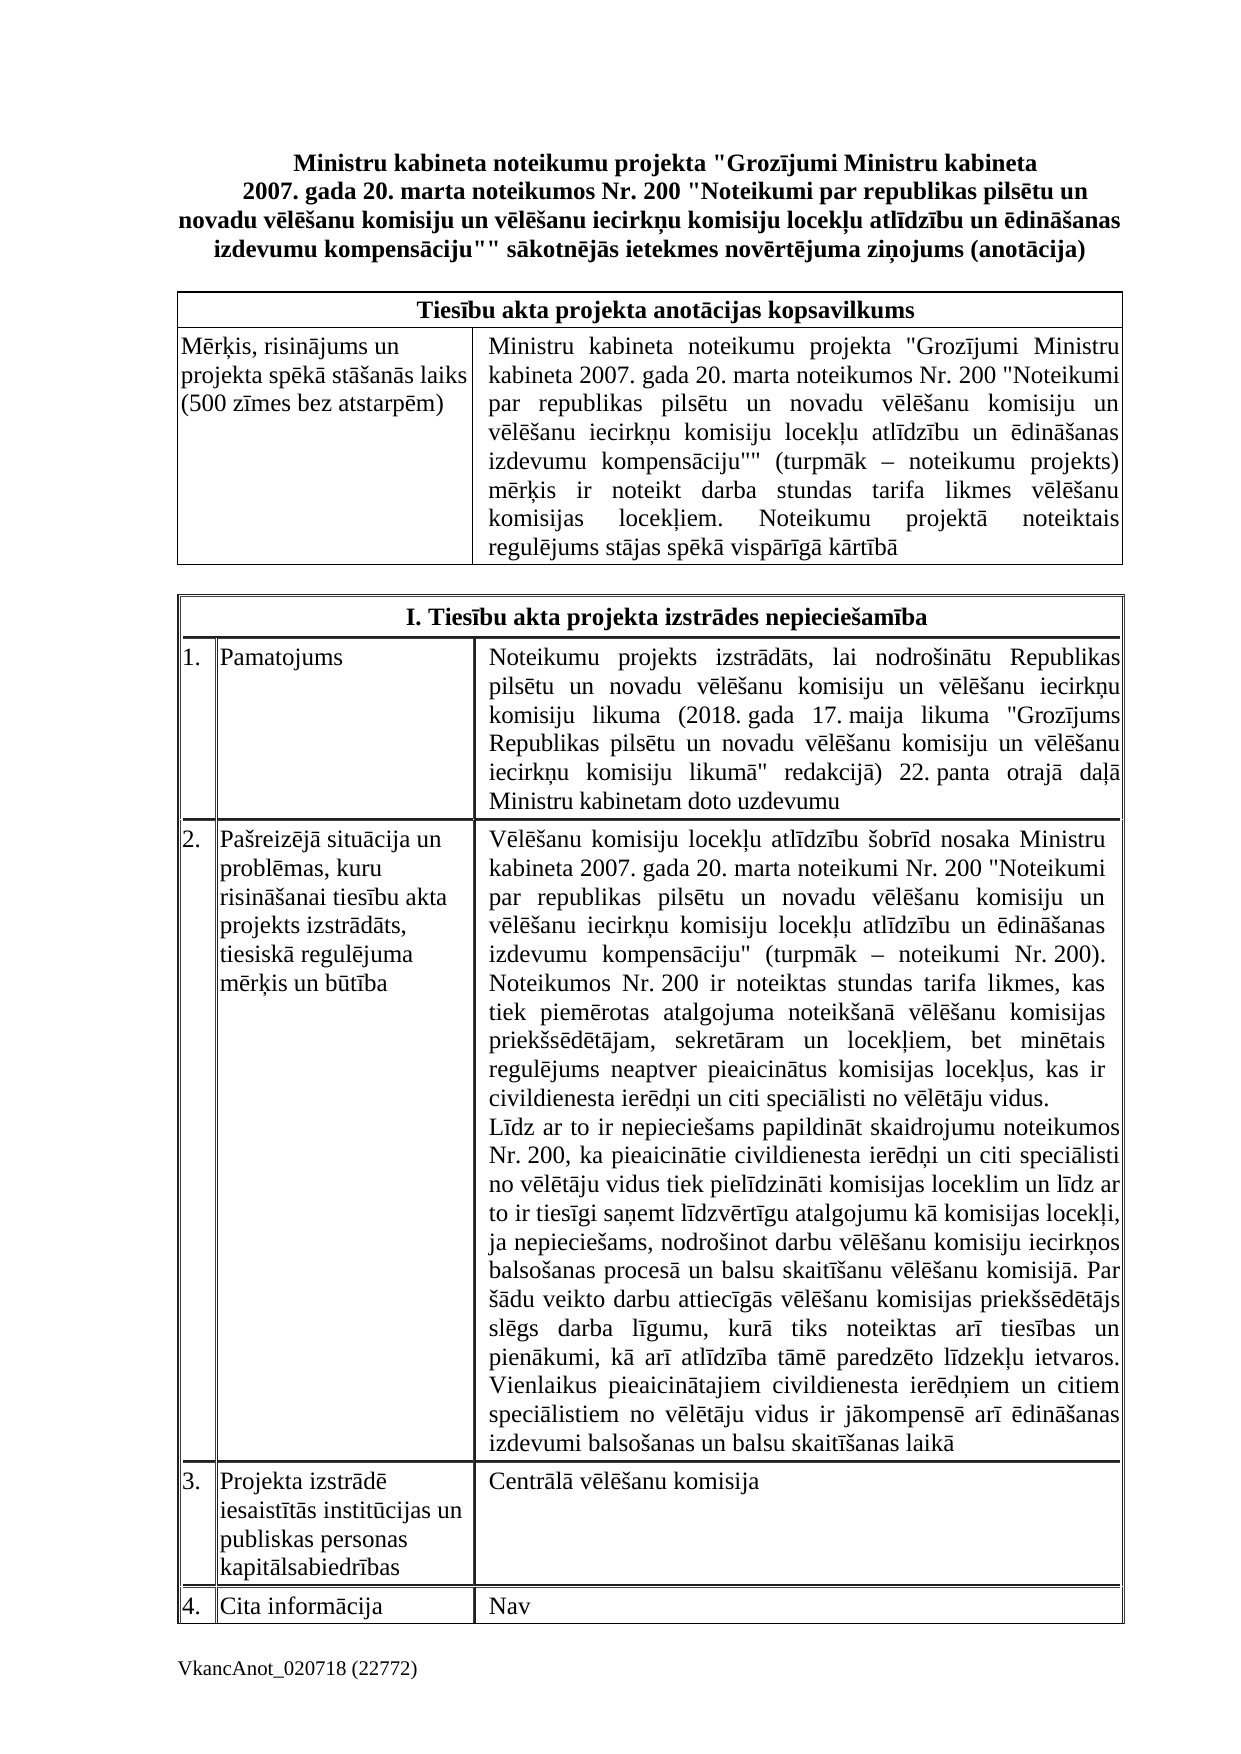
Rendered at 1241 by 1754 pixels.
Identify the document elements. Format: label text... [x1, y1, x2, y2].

table_header I. Tiesību akta projekta izstrādes nepieciešamība [181, 597, 1122, 636]
table_cell Centrālā vēlēšanu komisija [476, 1460, 1122, 1584]
table_cell Pašreizējā situācija un problēmas, kuru risināšanai tiesību akta projekts izstrādāts, tiesiskā regulējuma mērķis un būtība [218, 821, 473, 1460]
text Ministru kabineta noteikumu projekta "Grozījumi Ministru kabineta [177, 148, 1122, 176]
table_cell 3. [181, 1460, 215, 1584]
table_cell Nav [476, 1584, 1122, 1623]
table_cell Projekta izstrādē iesaistītās institūcijas un publiskas personas kapitālsabiedrības [218, 1463, 473, 1584]
table_cell Vēlēšanu komisiju locekļu atlīdzību šobrīd nosaka Ministru kabineta 2007. gada 20. marta noteikumi Nr. 200 "Noteikumi par republikas pilsētu un novadu vēlēšanu komisiju un vēlēšanu iecirkņu komisiju locekļu atlīdzību un ēdināšanas izdevumu kompensāciju" (turpmāk – noteikumi Nr. 200). Noteikumos Nr. 200 ir noteiktas stundas tarifa likmes, kas tiek piemērotas atalgojuma noteikšanā vēlēšanu komisijas priekšsēdētājam, sekretāram un locekļiem, bet minētais regulējums neaptver pieaicinātus komisijas locekļus, kas ir civildienesta ierēdņi un citi speciālisti no vēlētāju vidus. Līdz ar to ir nepieciešams papildināt skaidrojumu noteikumos Nr. 200, ka pieaicinātie civildienesta ierēdņi un citi speciālisti no vēlētāju vidus tiek pielīdzināti komisijas loceklim un līdz ar to ir tiesīgi saņemt līdzvērtīgu atalgojumu kā komisijas locekļi, ja nepieciešams, nodrošinot darbu vēlēšanu komisiju iecirkņos balsošanas procesā un balsu skaitīšanu vēlēšanu komisijā. Par šādu veikto darbu attiecīgās vēlēšanu komisijas priekšsēdētājs slēgs darba līgumu, kurā tiks noteiktas arī tiesības un pienākumi, kā arī atlīdzība tāmē paredzēto līdzekļu ietvaros. Vienlaikus pieaicinātajiem civildienesta ierēdņiem un citiem speciālistiem no vēlētāju vidus ir jākompensē arī ēdināšanas izdevumi balsošanas un balsu skaitīšanas laikā [476, 818, 1123, 1460]
table_header Tiesību akta projekta anotācijas kopsavilkums [178, 293, 1122, 327]
table_cell 4. [181, 1584, 215, 1623]
table_cell Mērķis, risinājums un projekta spēkā stāšanās laiks (500 zīmes bez atstarpēm) [178, 328, 472, 564]
table_cell 1. [181, 636, 215, 818]
table_cell Cita informācija [218, 1588, 473, 1623]
table_cell Noteikumu projekts izstrādāts, lai nodrošinātu Republikas pilsētu un novadu vēlēšanu komisiju un vēlēšanu iecirkņu komisiju likuma (2018. gada 17. maija likuma "Grozījums Republikas pilsētu un novadu vēlēšanu komisiju un vēlēšanu iecirkņu komisiju likumā" redakcijā) 22. panta otrajā daļā Ministru kabinetam doto uzdevumu [476, 636, 1122, 818]
text 2007. gada 20. marta noteikumos Nr. 200 "Noteikumi par republikas pilsētu un novadu vēlēšanu komisiju un vēlēšanu iecirkņu komisiju locekļu atlīdzību un ēdināšanas izdevumu kompensāciju"" sākotnējās ietekmes novērtējuma ziņojums (anotācija) [177, 176, 1122, 263]
table_cell Ministru kabineta noteikumu projekta "Grozījumi Ministru kabineta 2007. gada 20. marta noteikumos Nr. 200 "Noteikumi par republikas pilsētu un novadu vēlēšanu komisiju un vēlēšanu iecirkņu komisiju locekļu atlīdzību un ēdināšanas izdevumu kompensāciju"" (turpmāk – noteikumu projekts) mērķis ir noteikt darba stundas tarifa likmes vēlēšanu komisijas locekļiem. Noteikumu projektā noteiktais regulējums stājas spēkā vispārīgā kārtībā [473, 328, 1122, 564]
table_cell 2. [179, 818, 215, 1460]
table_cell Pamatojums [218, 639, 473, 818]
